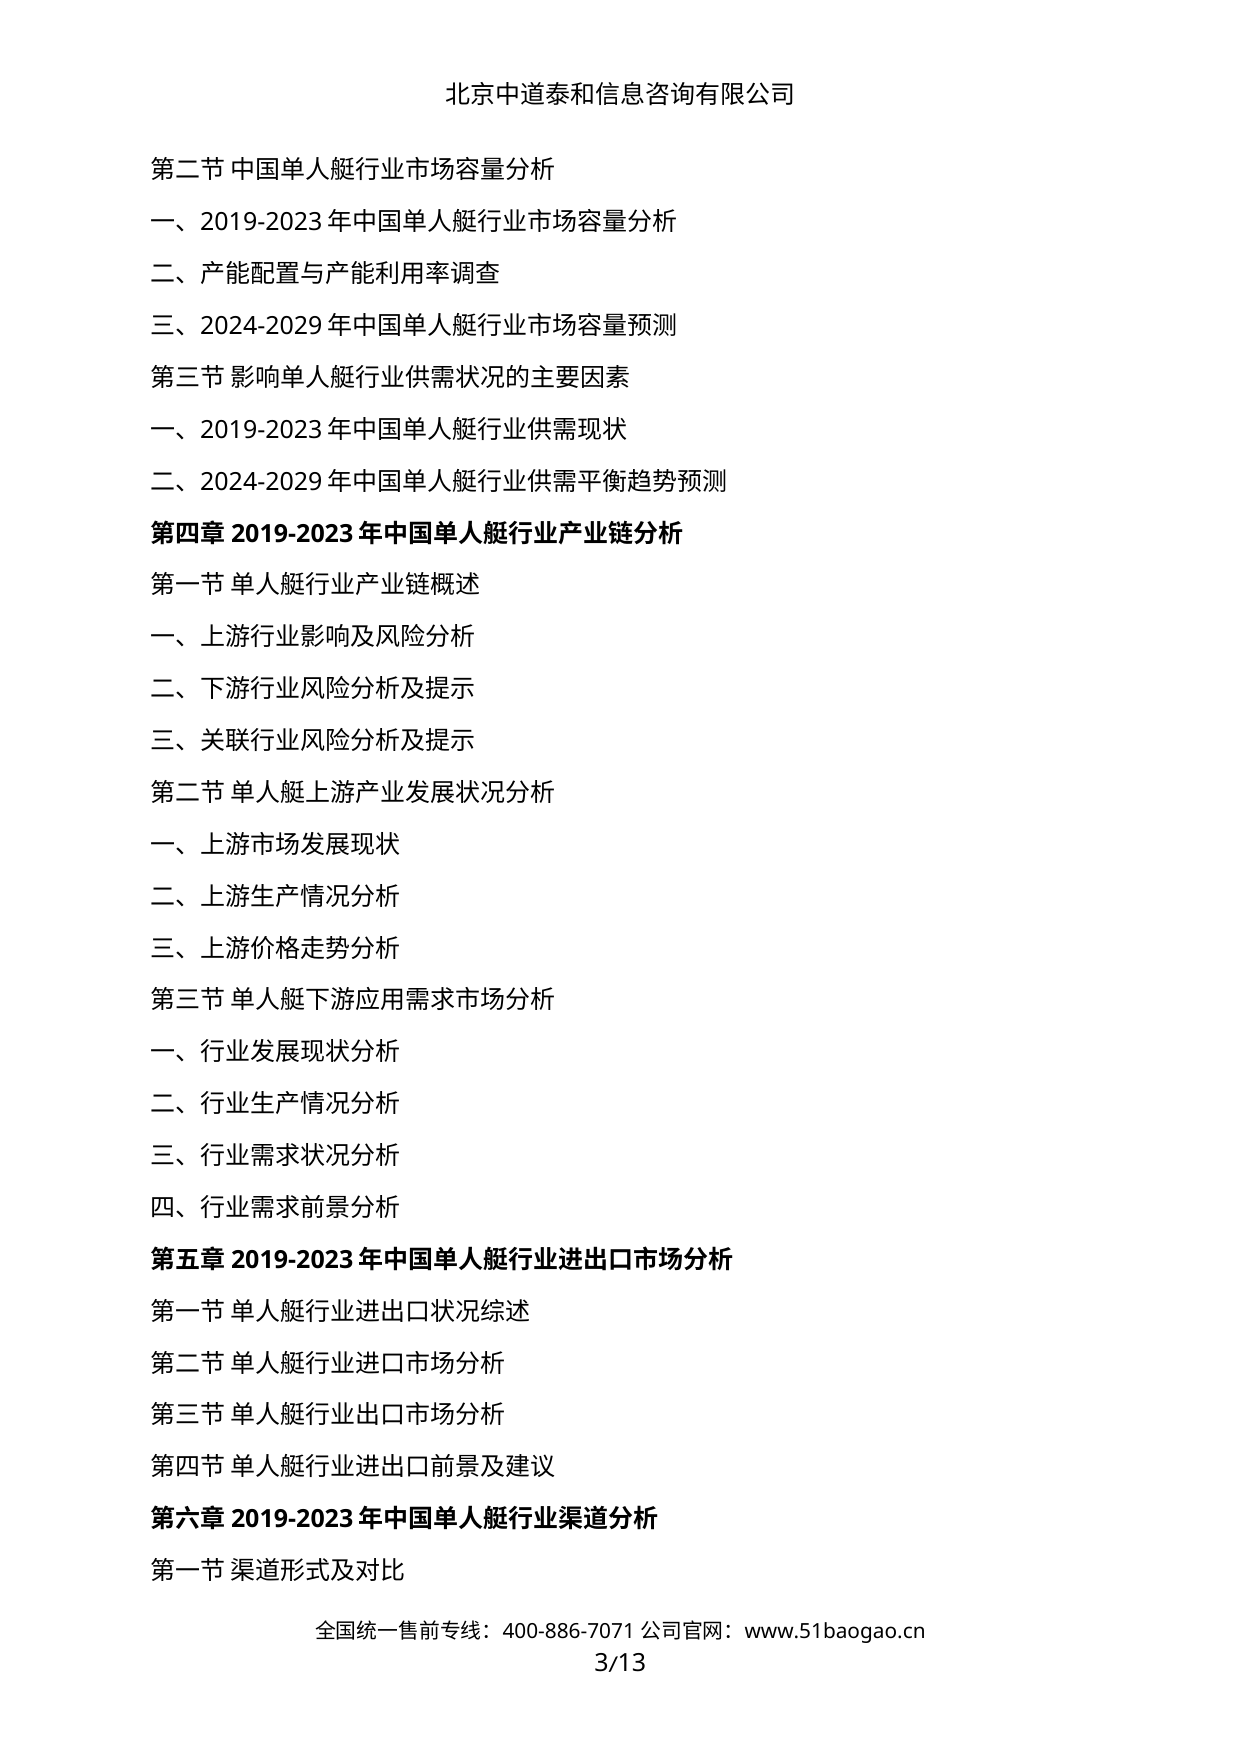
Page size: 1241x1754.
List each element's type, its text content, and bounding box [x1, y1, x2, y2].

text 二、产能配置与产能利用率调查 [150, 254, 1090, 290]
text 第六章 2019-2023年中国单人艇行业渠道分析 [150, 1499, 1090, 1535]
text 第一节 单人艇行业进出口状况综述 [150, 1291, 1090, 1327]
text 三、2024-2029年中国单人艇行业市场容量预测 [150, 306, 1090, 342]
text 一、2019-2023年中国单人艇行业市场容量分析 [150, 202, 1090, 238]
text 第四节 单人艇行业进出口前景及建议 [150, 1447, 1090, 1483]
text 二、行业生产情况分析 [150, 1084, 1090, 1120]
text 三、上游价格走势分析 [150, 928, 1090, 964]
text 第一节 渠道形式及对比 [150, 1551, 1090, 1587]
text 二、上游生产情况分析 [150, 876, 1090, 912]
text 第五章 2019-2023年中国单人艇行业进出口市场分析 [150, 1239, 1090, 1276]
text 第二节 中国单人艇行业市场容量分析 [150, 150, 1090, 186]
text 二、2024-2029年中国单人艇行业供需平衡趋势预测 [150, 461, 1090, 497]
text 一、上游市场发展现状 [150, 824, 1090, 861]
text 一、上游行业影响及风险分析 [150, 617, 1090, 653]
text 第二节 单人艇行业进口市场分析 [150, 1343, 1090, 1379]
text 第一节 单人艇行业产业链概述 [150, 565, 1090, 601]
text 第三节 单人艇行业出口市场分析 [150, 1395, 1090, 1431]
text 第三节 单人艇下游应用需求市场分析 [150, 980, 1090, 1016]
text 三、行业需求状况分析 [150, 1136, 1090, 1172]
text 四、行业需求前景分析 [150, 1187, 1090, 1224]
text 二、下游行业风险分析及提示 [150, 669, 1090, 705]
text 第三节 影响单人艇行业供需状况的主要因素 [150, 357, 1090, 394]
text 第二节 单人艇上游产业发展状况分析 [150, 772, 1090, 809]
text 一、行业发展现状分析 [150, 1032, 1090, 1068]
text 一、2019-2023年中国单人艇行业供需现状 [150, 409, 1090, 446]
text 三、关联行业风险分析及提示 [150, 721, 1090, 757]
text 第四章 2019-2023年中国单人艇行业产业链分析 [150, 513, 1090, 549]
